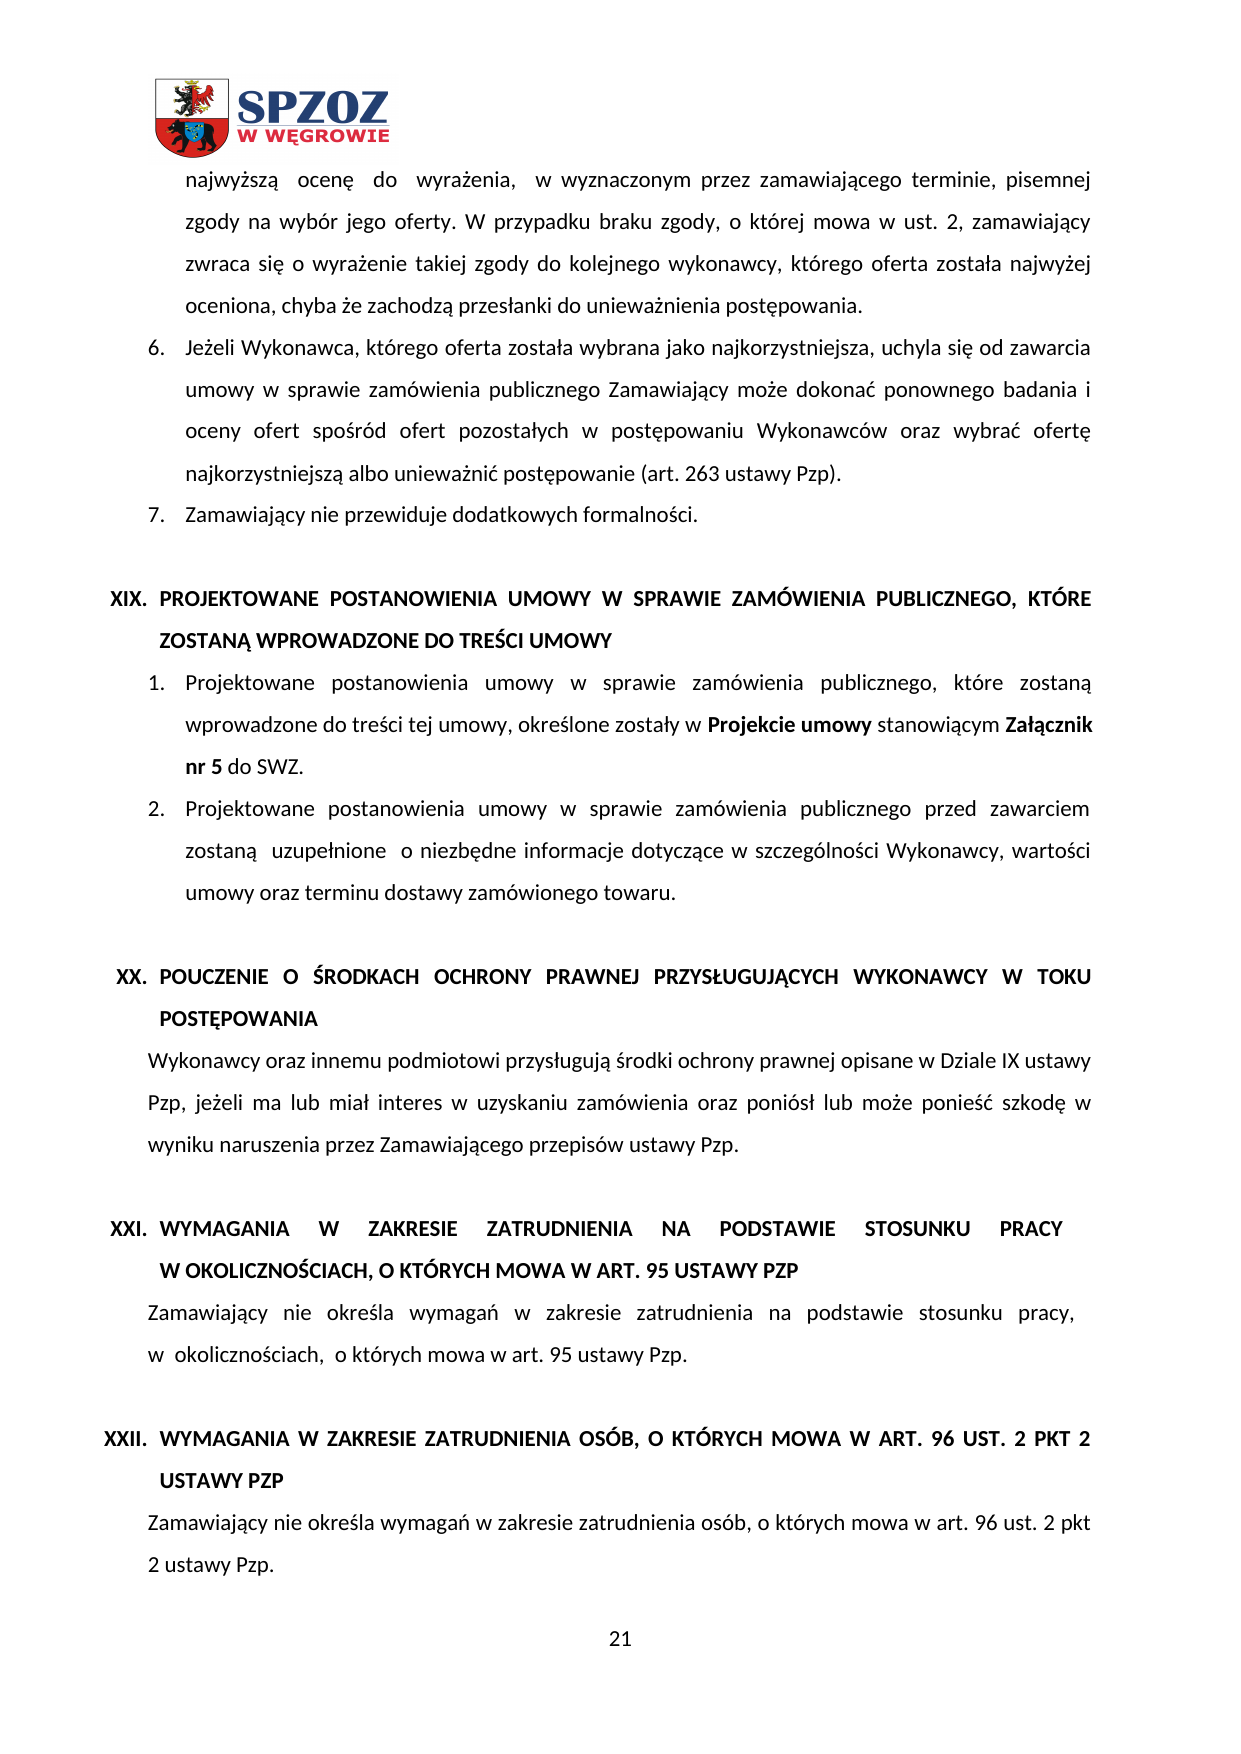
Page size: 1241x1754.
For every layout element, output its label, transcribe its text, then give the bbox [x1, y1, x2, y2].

text Wykonawcy oraz innemu podmiotowi przysługują środki ochrony prawnej opisane w Dziale IX ustawy Pzp, jeżeli ma lub miał interes w uzyskaniu zamówienia oraz poniósł lub może ponieść szkodę w wyniku naruszenia przez Zamawiającego przepisów ustawy Pzp. [148, 1046, 1093, 1158]
list Zamawiający nie przewiduje dodatkowych formalności. [148, 501, 1093, 529]
text Zamawiający nie określa wymagań w zakresie zatrudnienia osób, o których mowa w art. 96 ust. 2 pkt 2 ustawy Pzp. [148, 1508, 1093, 1578]
list PROJEKTOWANE POSTANOWIENIA UMOWY W SPRAWIE ZAMÓWIENIA PUBLICZNEGO, KTÓRE ZOSTANĄ WPROWADZONE DO TREŚCI UMOWY [148, 584, 1093, 654]
list Projektowane postanowienia umowy w sprawie zamówienia publicznego, które zostaną wprowadzone do treści tej umowy, określone zostały w Projekcie umowy stanowiącym Załącznik nr 5 do SWZ. [148, 668, 1093, 781]
text Zamawiający nie określa wymagań w zakresie zatrudnienia na podstawie stosunku pracy, w okolicznościach, o których mowa w art. 95 ustawy Pzp. [148, 1298, 1093, 1368]
picture [147, 73, 400, 165]
list Projektowane postanowienia umowy w sprawie zamówienia publicznego przed zawarciem zostaną uzupełnione o niezbędne informacje dotyczące w szczególności Wykonawcy, wartości umowy oraz terminu dostawy zamówionego towaru. [148, 794, 1093, 906]
list WYMAGANIA W ZAKRESIE ZATRUDNIENIA OSÓB, O KTÓRYCH MOWA W ART. 96 UST. 2 PKT 2 USTAWY PZP [148, 1424, 1093, 1494]
list Jeżeli Wykonawca, którego oferta została wybrana jako najkorzystniejsza, uchyla się od zawarcia umowy w sprawie zamówienia publicznego Zamawiający może dokonać ponownego badania i oceny ofert spośród ofert pozostałych w postępowaniu Wykonawców oraz wybrać ofertę najkorzystniejszą albo unieważnić postępowanie (art. 263 ustawy Pzp). [148, 333, 1093, 487]
list POUCZENIE O ŚRODKACH OCHRONY PRAWNEJ PRZYSŁUGUJĄCYCH WYKONAWCY W TOKU POSTĘPOWANIA [148, 962, 1093, 1032]
list WYMAGANIA W ZAKRESIE ZATRUDNIENIA NA PODSTAWIE STOSUNKU PRACY W OKOLICZNOŚCIACH, O KTÓRYCH MOWA W ART. 95 USTAWY PZP [148, 1214, 1093, 1284]
